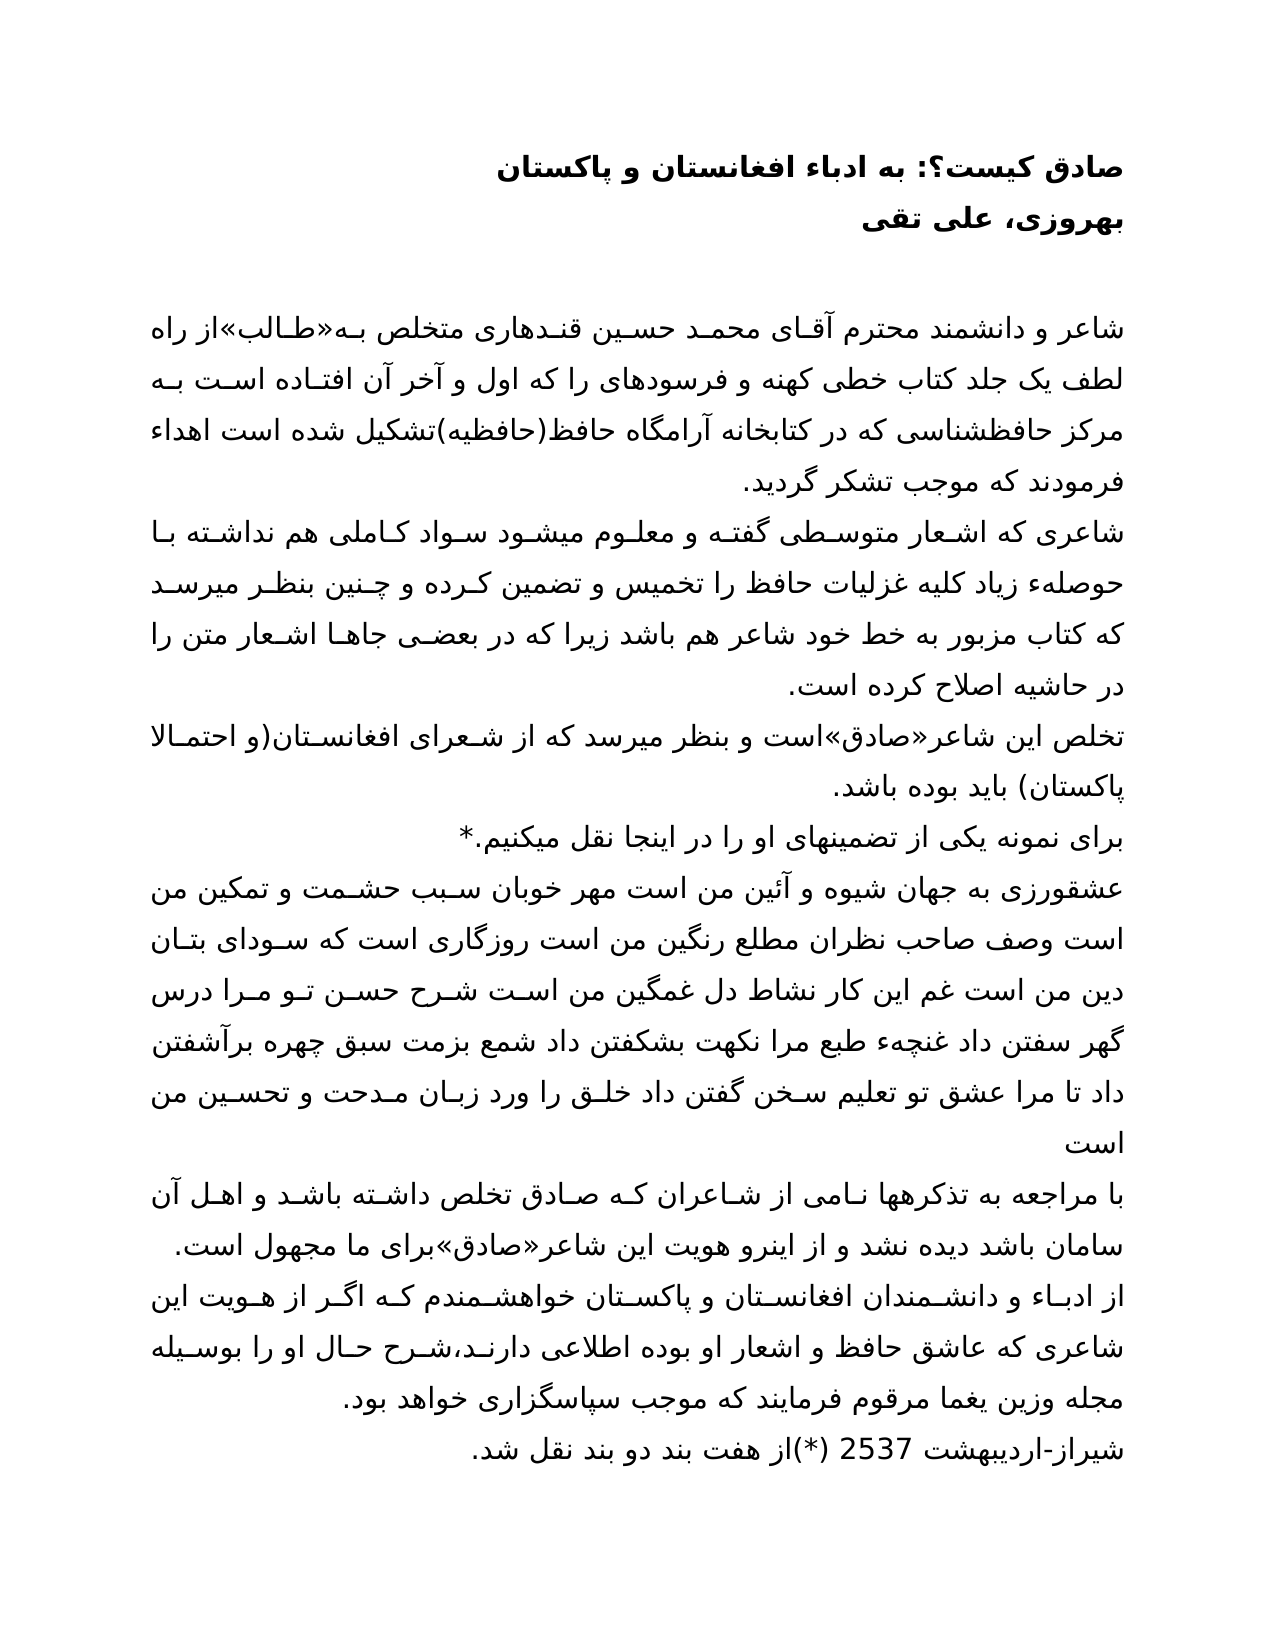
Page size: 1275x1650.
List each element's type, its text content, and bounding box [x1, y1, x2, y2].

text شیراز-اردی‏بهشت 2537 (*)از هفت بند دو بند نقل شد. [150, 1432, 1125, 1466]
text بهروزی، علی تقی [150, 201, 1125, 235]
text شاعری که اشعار متوسطی گفته و معلوم می‏شود سواد کاملی هم نداشته با حوصلهء زیاد کلیه غزلیات حافظ را تخمیس و تضمین کرده و چنین بنظر میرسد که کتاب مزبور به خط خود شاعر هم باشد زیرا که در بعضی جاها اشعار متن را در حاشیه اصلاح کرده است. [150, 515, 1125, 702]
text صادق کیست؟: به ادباء افغانستان و پاکستان [150, 150, 1125, 184]
text عشق‏ورزی به جهان شیوه و آئین من است‏ مهر خوبان سبب حشمت و تمکین من است‏ وصف صاحب نظران مطلع رنگین من است‏ روزگاری است که سودای بتان دین من است‏ غم این کار نشاط دل غمگین من است‏ شرح حسن تو مرا درس گهر سفتن داد غنچهء طبع مرا نکهت بشکفتن داد شمع بزمت سبق چهره برآشفتن داد تا مرا عشق تو تعلیم سخن گفتن داد خلق را ورد زبان مدحت و تحسین من است [150, 872, 1125, 1160]
text با مراجعه به تذکره‏ها نامی از شاعران که صادق تخلص داشته باشد و اهل آن سامان‏ باشد دیده نشد و از اینرو هویت این شاعر«صادق»برای ما مجهول است. [150, 1177, 1125, 1262]
text تخلص این شاعر«صادق»است و بنظر میرسد که از شعرای افغانستان(و احتمالا پاکستان) باید بوده باشد. [150, 719, 1125, 804]
text برای نمونه یکی از تضمین‏های او را در اینجا نقل می‏کنیم.* [150, 821, 1125, 855]
text از ادباء و دانشمندان افغانستان و پاکستان خواهشمندم که اگر از هویت این شاعری که‏ عاشق حافظ و اشعار او بوده اطلاعی دارند،شرح حال او را بوسیله مجله وزین یغما مرقوم‏ فرمایند که موجب سپاسگزاری خواهد بود. [150, 1279, 1125, 1415]
text شاعر و دانشمند محترم آقای محمد حسین قندهاری متخلص به«طالب»از راه لطف یک‏ جلد کتاب خطی کهنه و فرسوده‏ای را که اول و آخر آن افتاده است به مرکز حافظشناسی‏ که در کتابخانه آرامگاه حافظ(حافظیه)تشکیل شده است اهداء فرمودند که موجب تشکر گردید. [150, 311, 1125, 498]
